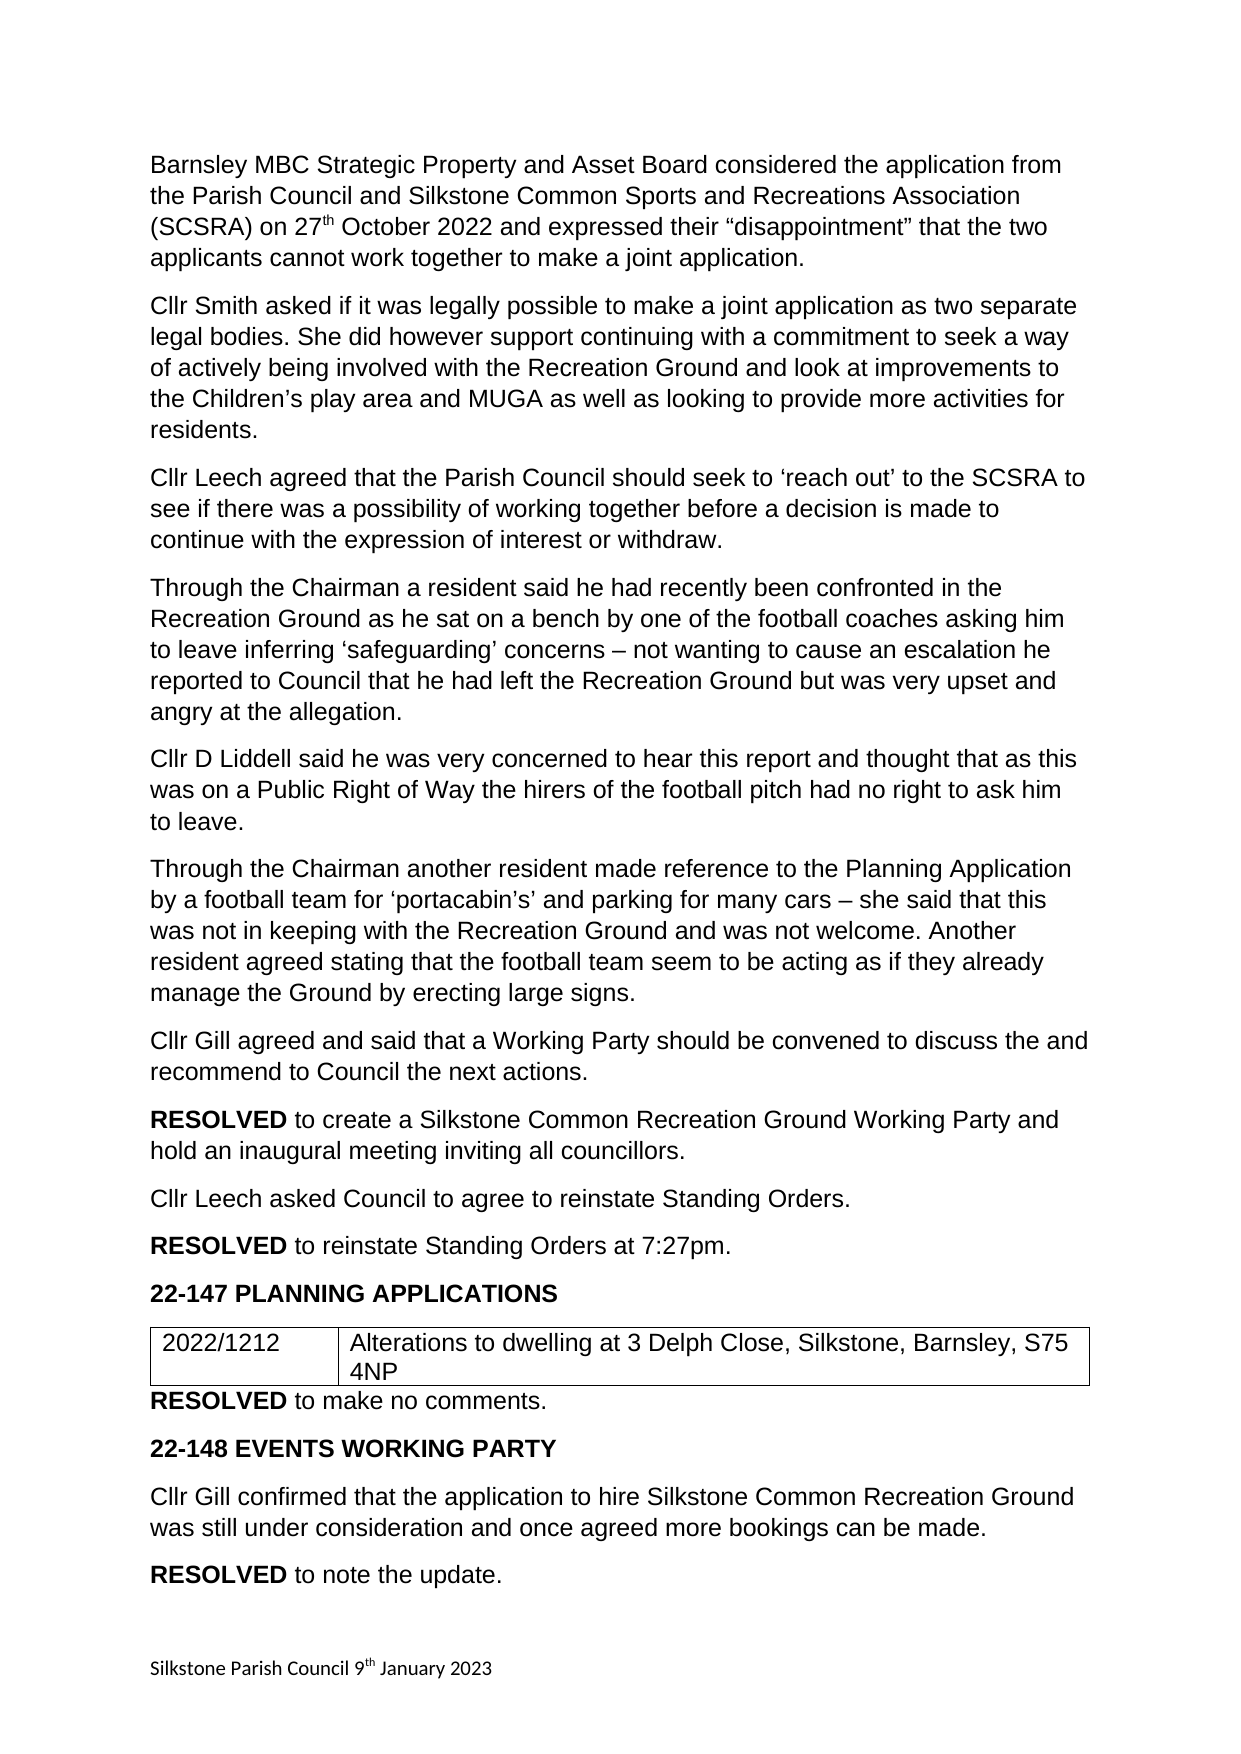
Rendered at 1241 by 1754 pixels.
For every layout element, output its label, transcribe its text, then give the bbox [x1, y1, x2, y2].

text RESOLVED to reinstate Standing Orders at 7:27pm. [150, 1231, 1090, 1260]
text Through the Chairman another resident made reference to the Planning Application by a football team for ‘portacabin’s’ and parking for many cars – she said that this was not in keeping with the Recreation Ground and was not welcome. Another resident agreed stating that the football team seem to be acting as if they already manage the Ground by erecting large signs. [150, 854, 1090, 1007]
table_header Alterations to dwelling at 3 Delph Close, Silkstone, Barnsley, S75 4NP [339, 1328, 1089, 1385]
table_header 2022/1212 [151, 1328, 338, 1385]
text Through the Chairman a resident said he had recently been confronted in the Recreation Ground as he sat on a bench by one of the football coaches asking him to leave inferring ‘safeguarding’ concerns – not wanting to cause an escalation he reported to Council that he had left the Recreation Ground but was very upset and angry at the allegation. [150, 572, 1090, 725]
text RESOLVED to create a Silkstone Common Recreation Ground Working Party and hold an inaugural meeting inviting all councillors. [150, 1105, 1090, 1164]
text Cllr D Liddell said he was very concerned to hear this report and thought that as this was on a Public Right of Way the hirers of the football pitch had no right to ask him to leave. [150, 744, 1090, 835]
text RESOLVED to make no comments. [150, 1386, 1090, 1415]
text 22-148 EVENTS WORKING PARTY [150, 1434, 1090, 1463]
text Cllr Smith asked if it was legally possible to make a joint application as two separate legal bodies. She did however support continuing with a commitment to seek a way of actively being involved with the Recreation Ground and look at improvements to the Children’s play area and MUGA as well as looking to provide more activities for residents. [150, 291, 1090, 444]
text Cllr Gill confirmed that the application to hire Silkstone Common Recreation Ground was still under consideration and once agreed more bookings can be made. [150, 1482, 1090, 1541]
text Cllr Leech agreed that the Parish Council should seek to ‘reach out’ to the SCSRA to see if there was a possibility of working together before a decision is made to continue with the expression of interest or withdraw. [150, 463, 1090, 553]
text 22-147 PLANNING APPLICATIONS [150, 1279, 1090, 1308]
text RESOLVED to note the update. [150, 1560, 1090, 1589]
text Cllr Leech asked Council to agree to reinstate Standing Orders. [150, 1183, 1090, 1212]
text Barnsley MBC Strategic Property and Asset Board considered the application from the Parish Council and Silkstone Common Sports and Recreations Association (SCSRA) on 27th October 2022 and expressed their “disappointment” that the two applicants cannot work together to make a joint application. [150, 150, 1090, 272]
text Cllr Gill agreed and said that a Working Party should be convened to discuss the and recommend to Council the next actions. [150, 1026, 1090, 1086]
